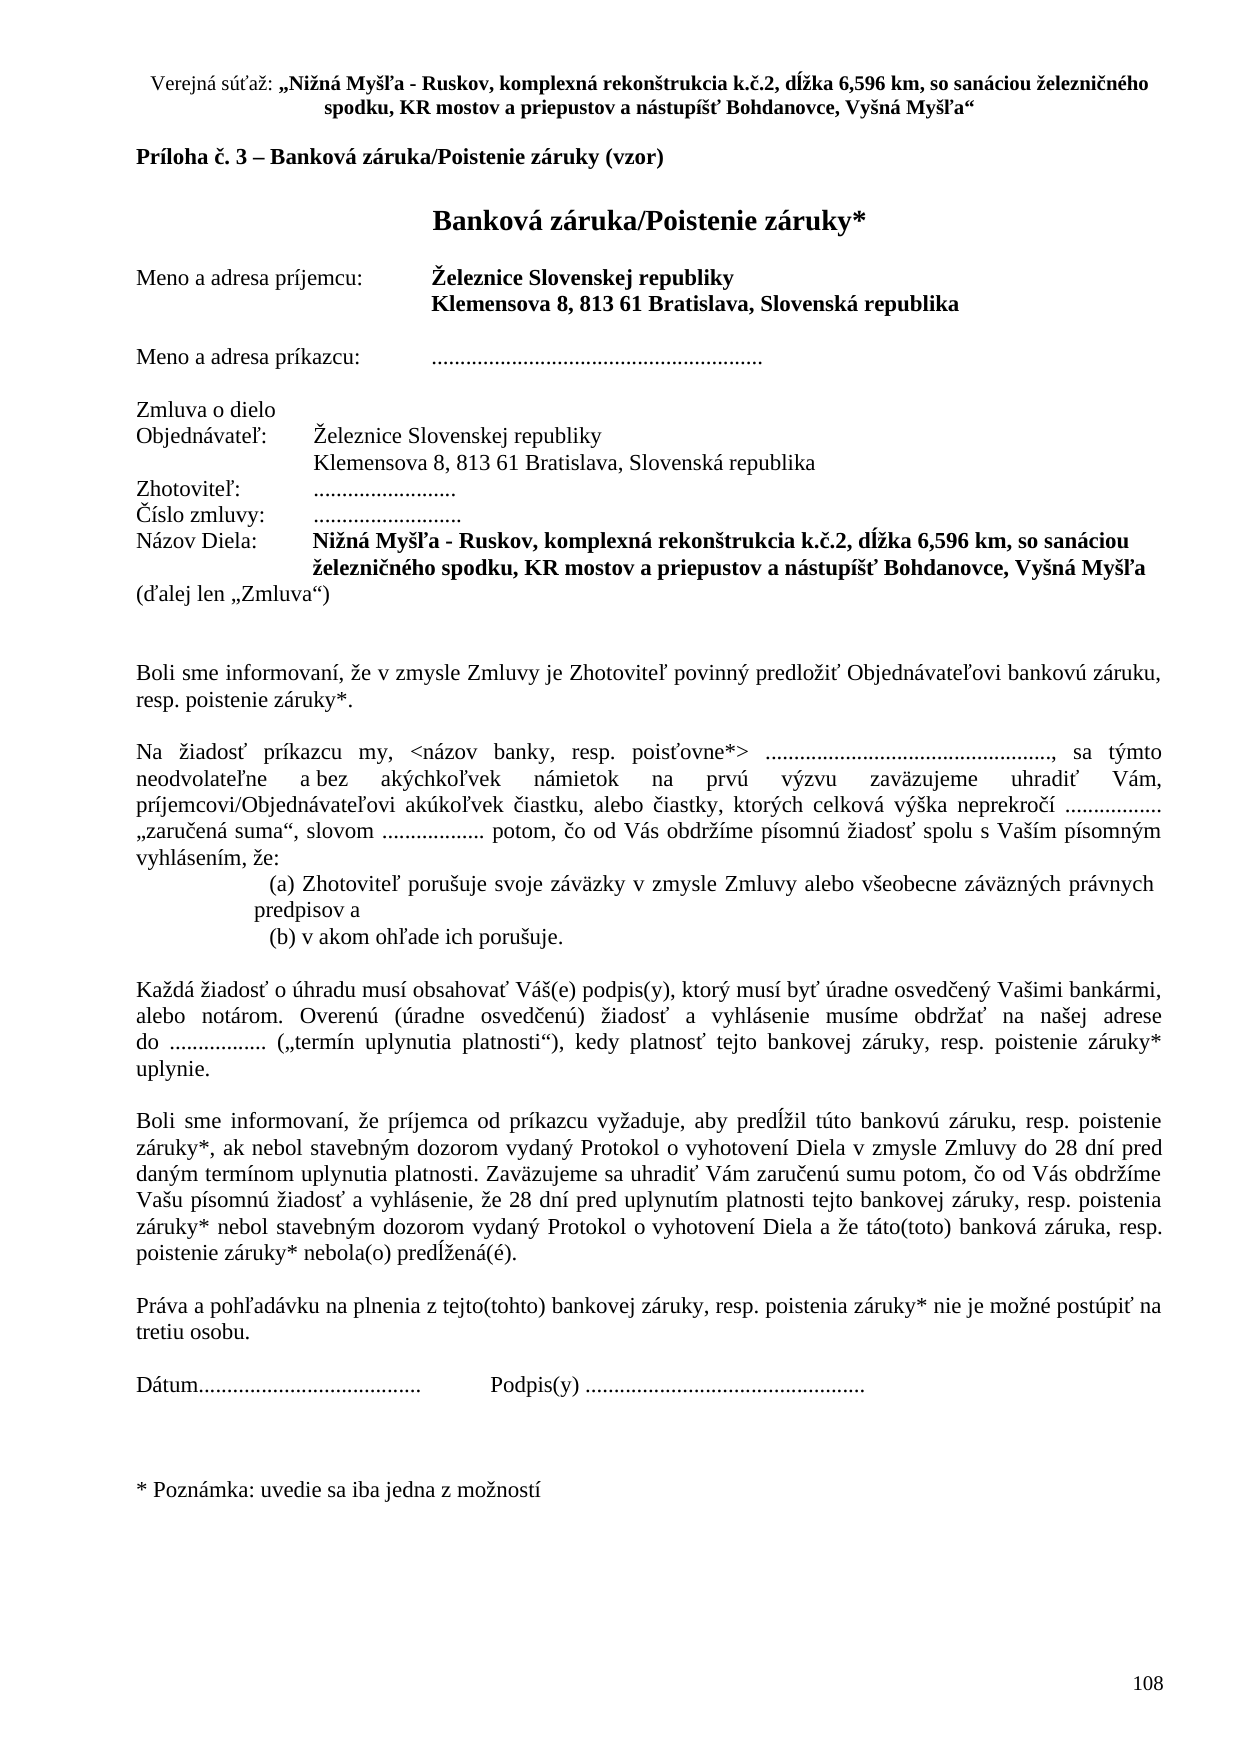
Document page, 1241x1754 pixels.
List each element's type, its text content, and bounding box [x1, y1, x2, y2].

text Práva a pohľadávku na plnenia z tejto(tohto) bankovej záruky, resp. poistenia záruky* nie je možné postúpiť na tretiu osobu. [136, 1292, 1163, 1344]
text Klemensova 8, 813 61 Bratislava, Slovenská republika [372, 290, 1163, 317]
text Dátum....................................... Podpis(y) ................................................. [136, 1371, 1163, 1397]
text Číslo zmluvy: .......................... [136, 501, 1163, 528]
text Meno a adresa príjemcu: Železnice Slovenskej republiky [136, 264, 1163, 290]
text Každá žiadosť o úhradu musí obsahovať Váš(e) podpis(y), ktorý musí byť úradne osvedčený Vašimi bankármi, alebo notárom. Overenú (úradne osvedčenú) žiadosť a vyhlásenie musíme obdržať na našej adrese do ................. („termín uplynutia platnosti“), kedy platnosť tejto bankovej záruky, resp. poistenie záruky* uplynie. [136, 976, 1163, 1081]
text Meno a adresa príkazcu: .......................................................... [136, 343, 1163, 369]
text * Poznámka: uvedie sa iba jedna z možností [136, 1476, 1163, 1503]
text Boli sme informovaní, že v zmysle Zmluvy je Zhotoviteľ povinný predložiť Objednávateľovi bankovú záruku, resp. poistenie záruky*. [136, 659, 1163, 712]
text Zmluva o dielo [136, 396, 1163, 422]
text Banková záruka/Poistenie záruky* [136, 203, 1163, 236]
text Názov Diela: Nižná Myšľa - Ruskov, komplexná rekonštrukcia k.č.2, dĺžka 6,596 km, so sanáciou železničného spodku, KR mostov a priepustov a nástupíšť Bohdanovce, Vyšná Myšľa [136, 528, 1163, 580]
text Boli sme informovaní, že príjemca od príkazcu vyžaduje, aby predĺžil túto bankovú záruku, resp. poistenie záruky*, ak nebol stavebným dozorom vydaný Protokol o vyhotovení Diela v zmysle Zmluvy do 28 dní pred daným termínom uplynutia platnosti. Zaväzujeme sa uhradiť Vám zaručenú sumu potom, čo od Vás obdržíme Vašu písomnú žiadosť a vyhlásenie, že 28 dní pred uplynutím platnosti tejto bankovej záruky, resp. poistenia záruky* nebol stavebným dozorom vydaný Protokol o vyhotovení Diela a že táto(toto) banková záruka, resp. poistenie záruky* nebola(o) predĺžená(é). [136, 1107, 1163, 1266]
text Objednávateľ: Železnice Slovenskej republiky [136, 422, 1163, 448]
text Zhotoviteľ: ......................... [136, 475, 1163, 501]
text Na žiadosť príkazcu my, <názov banky, resp. poisťovne*> .................................................., sa týmto neodvolateľne a bez akýchkoľvek námietok na prvú výzvu zaväzujeme uhradiť Vám, príjemcovi/Objednávateľovi akúkoľvek čiastku, alebo čiastky, ktorých celková výška neprekročí ................. „zaručená suma“, slovom .................. potom, čo od Vás obdržíme písomnú žiadosť spolu s Vaším písomným vyhlásením, že: [136, 738, 1163, 870]
text Príloha č. 3 – Banková záruka/Poistenie záruky (vzor) [136, 143, 1163, 169]
text (a) Zhotoviteľ porušuje svoje záväzky v zmysle Zmluvy alebo všeobecne záväzných právnych predpisov a [211, 870, 1163, 923]
text (b) v akom ohľade ich porušuje. [211, 923, 1163, 949]
text Klemensova 8, 813 61 Bratislava, Slovenská republika [254, 448, 1163, 475]
text (ďalej len „Zmluva“) [136, 580, 1163, 607]
